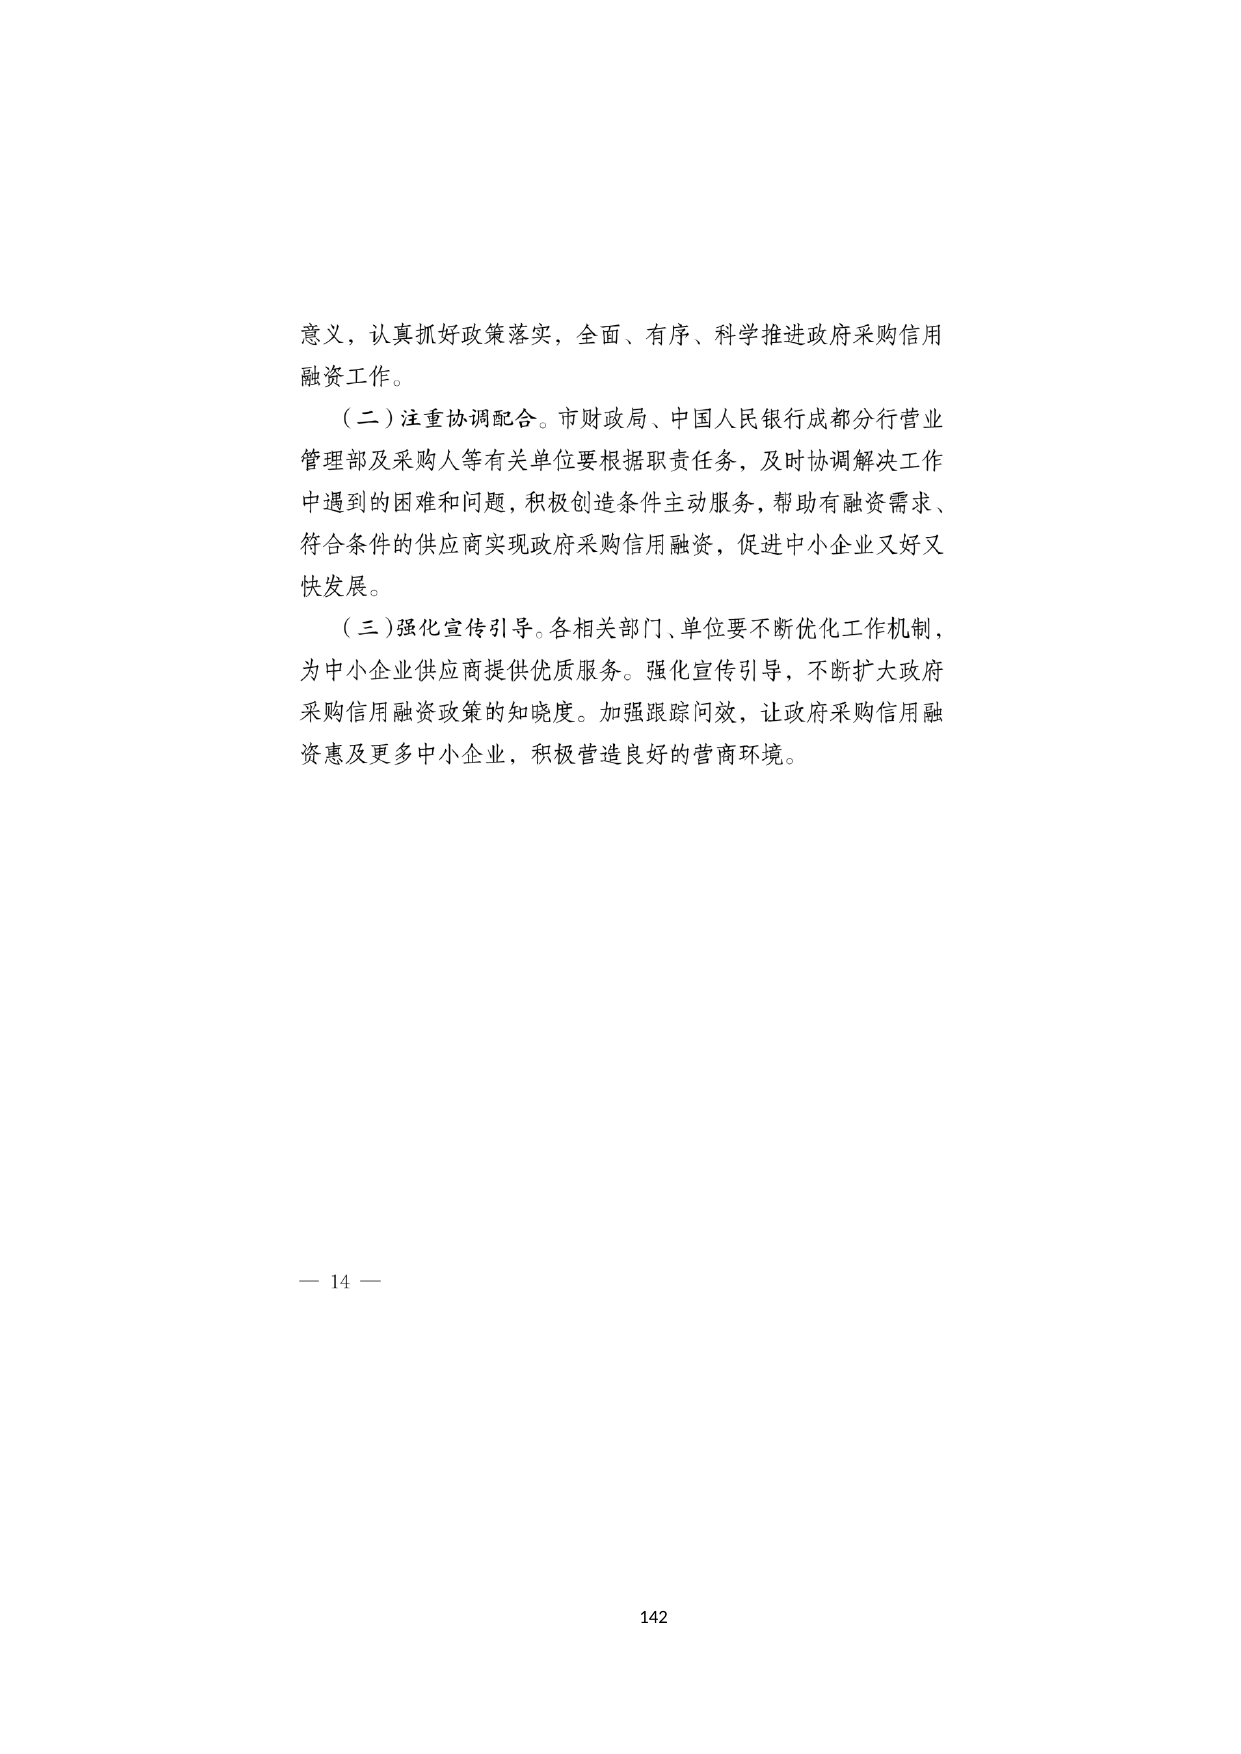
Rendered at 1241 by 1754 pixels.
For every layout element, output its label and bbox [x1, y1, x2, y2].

picture [187, 162, 1054, 1386]
